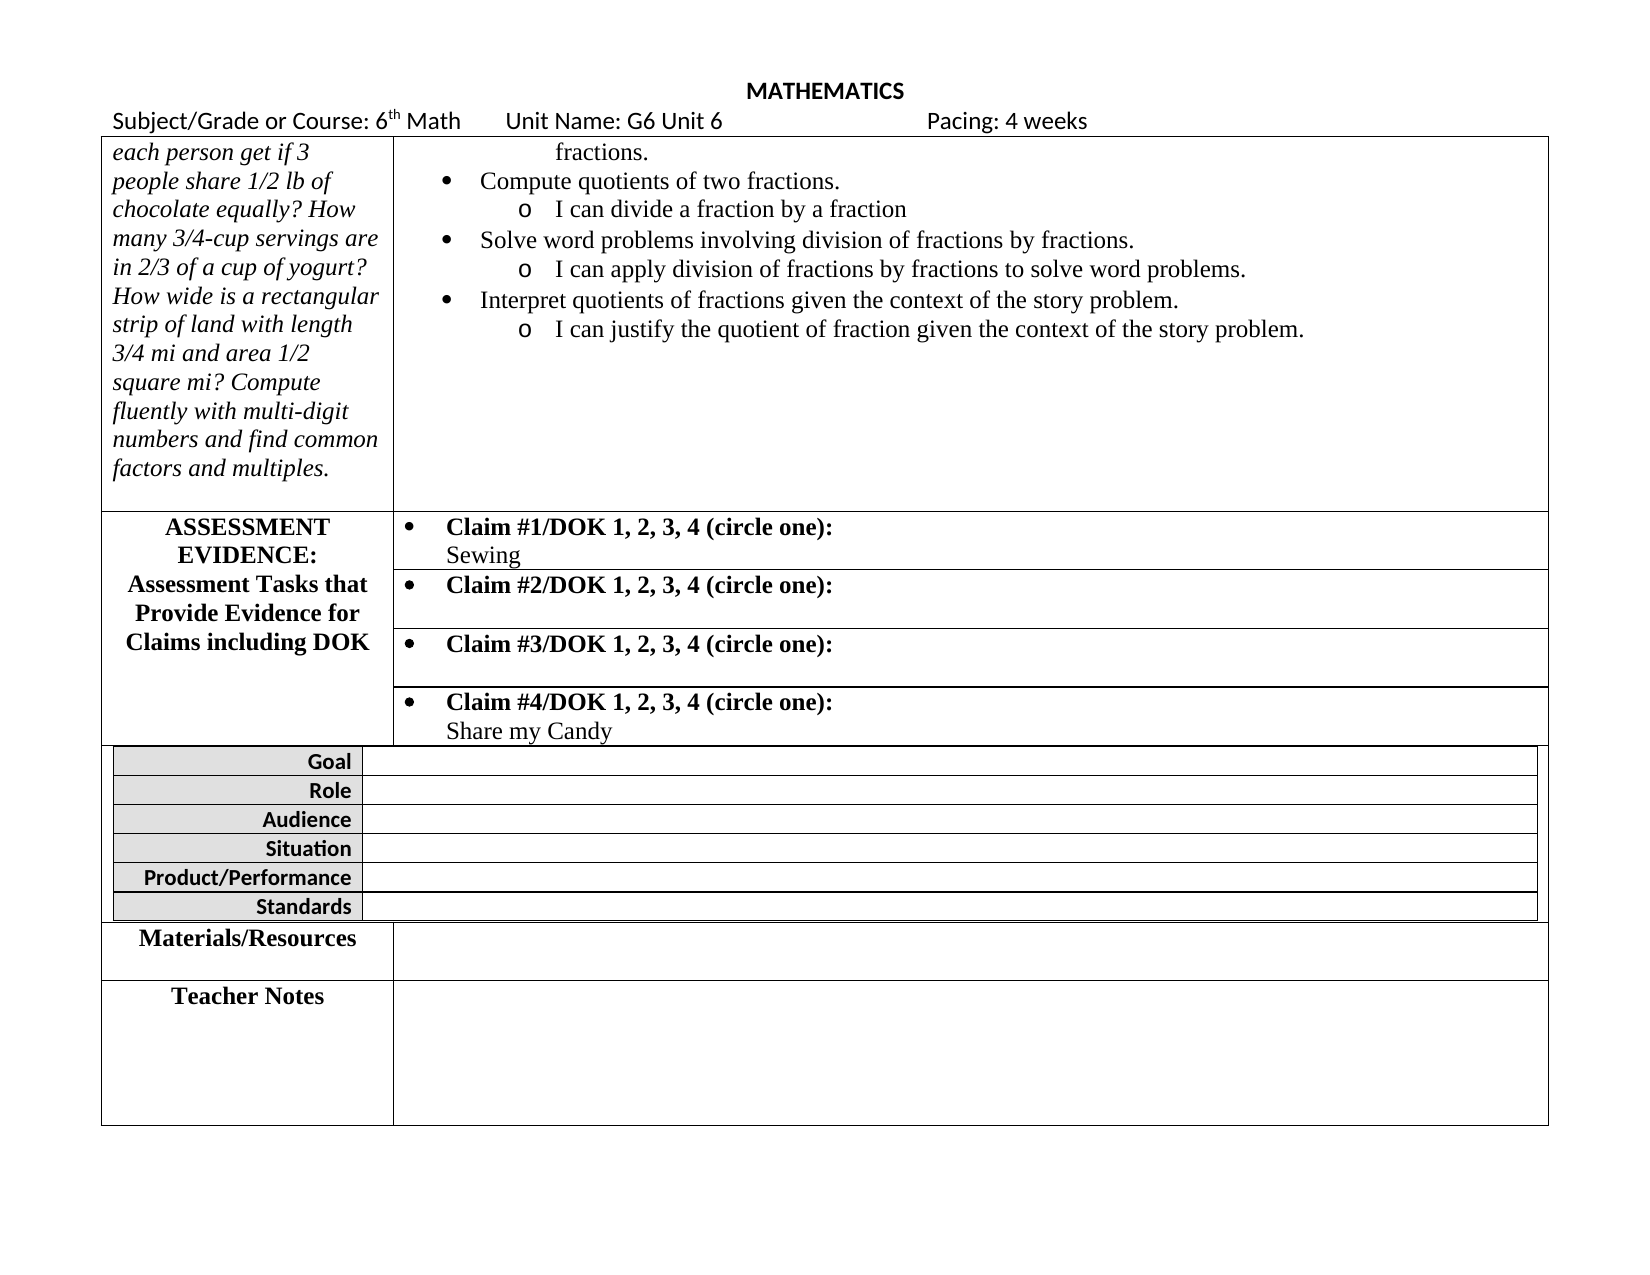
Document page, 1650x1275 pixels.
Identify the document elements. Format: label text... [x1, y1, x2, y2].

table_cell [363, 863, 1537, 891]
table_cell Claim #1/DOK 1, 2, 3, 4 (circle one): Sewing [394, 512, 1548, 569]
table_cell [102, 746, 393, 922]
table_cell [394, 923, 1548, 980]
table_cell Claim #4/DOK 1, 2, 3, 4 (circle one): Share my Candy [394, 688, 1548, 745]
table_cell Claim #3/DOK 1, 2, 3, 4 (circle one): [394, 629, 1548, 686]
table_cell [102, 137, 393, 511]
table_cell [363, 776, 1537, 804]
table_cell ASSESSMENT EVIDENCE: Assessment Tasks that Provide Evidence for Claims including DOK [102, 512, 393, 745]
table_cell Claim #2/DOK 1, 2, 3, 4 (circle one): [394, 570, 1548, 628]
table_cell [394, 746, 1548, 922]
table_cell [363, 834, 1537, 862]
table_cell Materials/Resources [102, 923, 393, 980]
table_cell [394, 981, 1548, 1125]
table_cell [363, 893, 1537, 920]
table_cell [363, 805, 1537, 833]
table_cell Teacher Notes [102, 981, 393, 1125]
table_cell [363, 747, 1537, 775]
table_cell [394, 137, 1548, 511]
